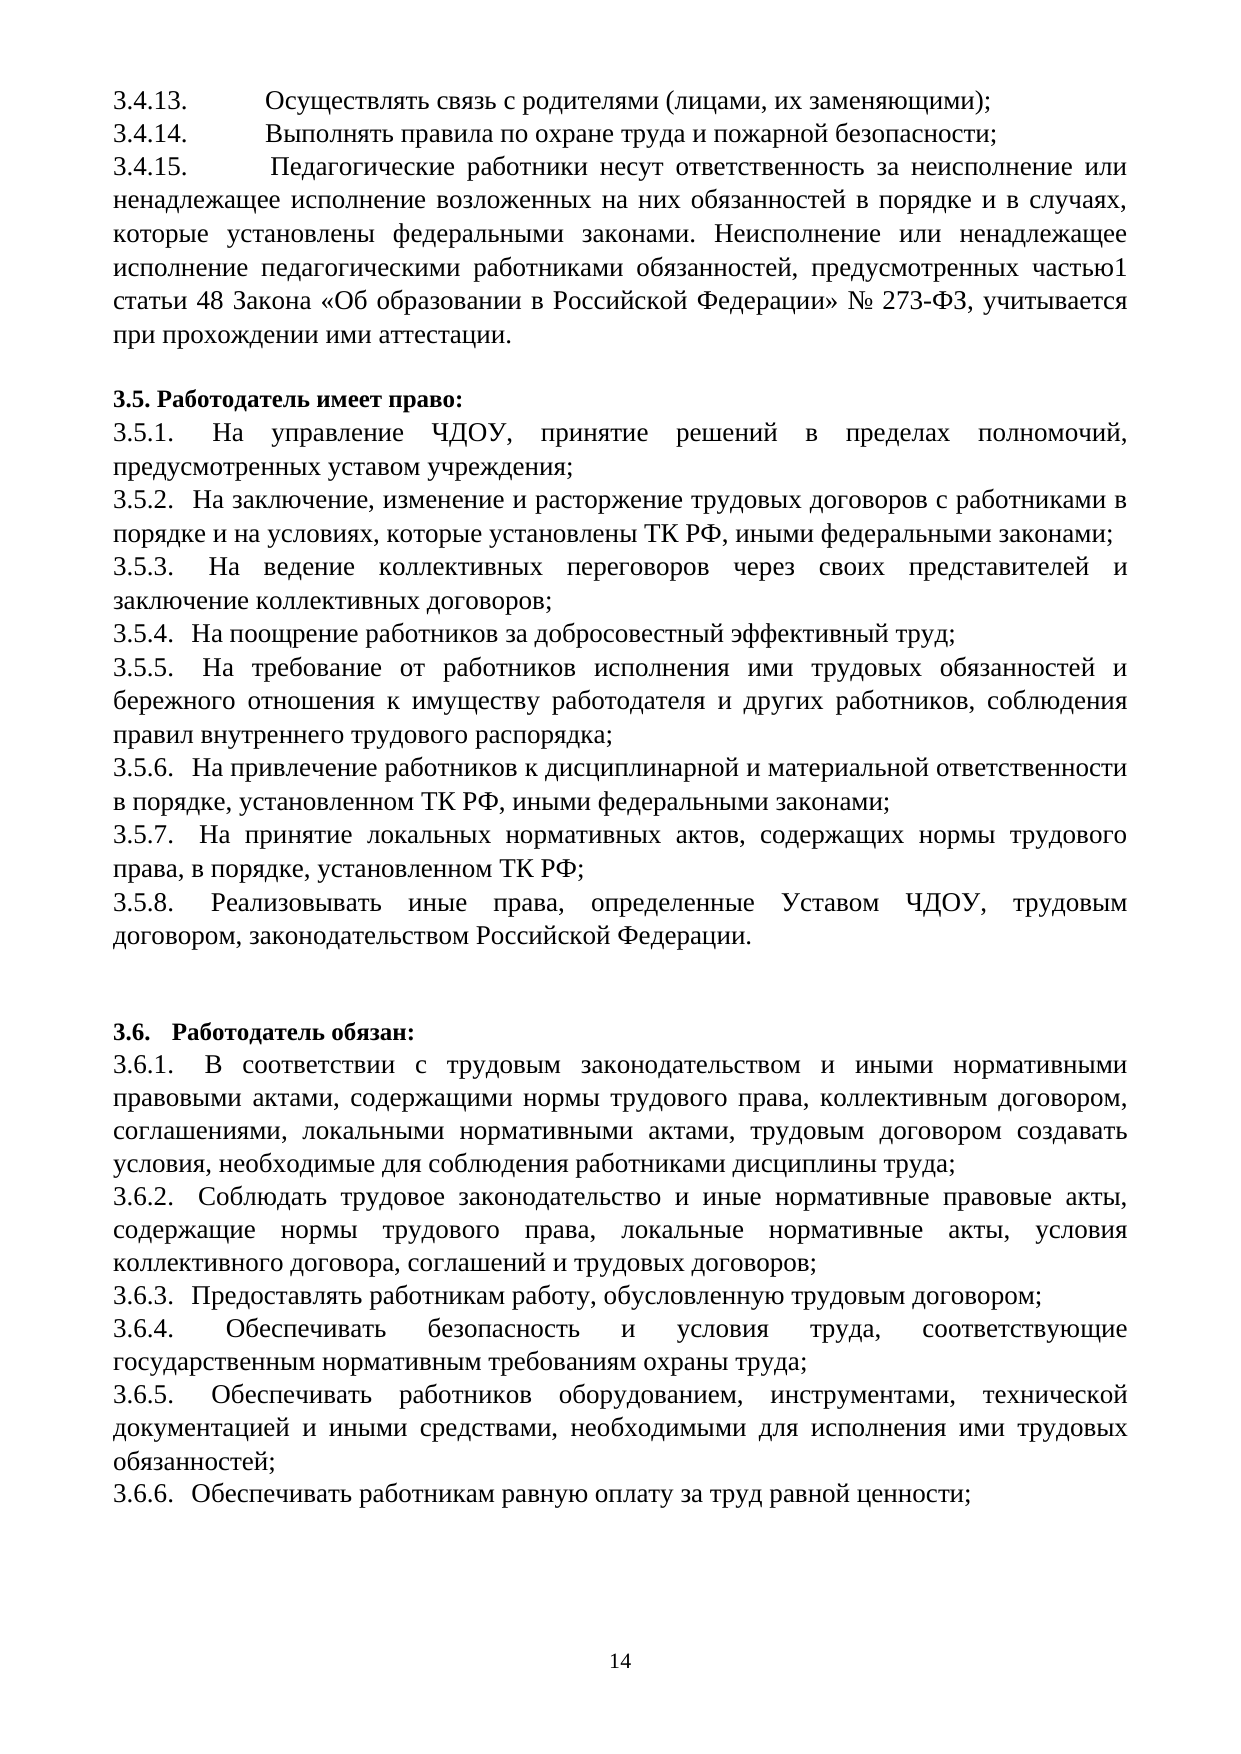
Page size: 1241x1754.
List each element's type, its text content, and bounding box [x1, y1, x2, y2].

list На заключение, изменение и расторжение трудовых договоров с работниками в порядке и на условиях, которые установлены ТК РФ, иными федеральными законами; [113, 482, 1129, 549]
text 3.5. Работодатель имеет право: [113, 381, 1131, 415]
text 14 [109, 1651, 1131, 1673]
list Выполнять правила по охране труда и пожарной безопасности; [113, 121, 1131, 148]
list Работодатель обязан: [113, 1014, 1131, 1047]
list В соответствии с трудовым законодательством и иными нормативными правовыми актами, содержащими нормы трудового права, коллективным договором, соглашениями, локальными нормативными актами, трудовым договором создавать условия, необходимые для соблюдения работниками дисциплины труда; [113, 1047, 1129, 1179]
list Педагогические работники несут ответственность за неисполнение или ненадлежащее исполнение возложенных на них обязанностей в порядке и в случаях, которые установлены федеральными законами. Неисполнение или ненадлежащее исполнение педагогическими работниками обязанностей, предусмотренных частью1 статьи 48 Закона «Об образовании в Российской Федерации» № 273-ФЗ, учитывается при прохождении ими аттестации. [113, 149, 1129, 350]
list Обеспечивать безопасность и условия труда, соответствующие государственным нормативным требованиям охраны труда; [113, 1311, 1129, 1377]
list Реализовывать иные права, определенные Уставом ЧДОУ, трудовым договором, законодательством Российской Федерации. [113, 884, 1129, 951]
list Обеспечивать работникам равную оплату за труд равной ценности; [113, 1477, 1131, 1509]
list На ведение коллективных переговоров через своих представителей и заключение коллективных договоров; [113, 549, 1129, 616]
list На поощрение работников за добросовестный эффективный труд; [113, 616, 1131, 649]
list На управление ЧДОУ, принятие решений в пределах полномочий, предусмотренных уставом учреждения; [113, 415, 1129, 482]
list Обеспечивать работников оборудованием, инструментами, технической документацией и иными средствами, необходимыми для исполнения ими трудовых обязанностей; [113, 1377, 1129, 1477]
list На принятие локальных нормативных актов, содержащих нормы трудового права, в порядке, установленном ТК РФ; [113, 817, 1129, 884]
list Осуществлять связь с родителями (лицами, их заменяющими); [113, 88, 1131, 115]
list На требование от работников исполнения ими трудовых обязанностей и бережного отношения к имуществу работодателя и других работников, соблюдения правил внутреннего трудового распорядка; [113, 649, 1129, 750]
list На привлечение работников к дисциплинарной и материальной ответственности в порядке, установленном ТК РФ, иными федеральными законами; [113, 750, 1129, 817]
list Предоставлять работникам работу, обусловленную трудовым договором; [113, 1278, 1131, 1311]
list Соблюдать трудовое законодательство и иные нормативные правовые акты, содержащие нормы трудового права, локальные нормативные акты, условия коллективного договора, соглашений и трудовых договоров; [113, 1179, 1129, 1278]
